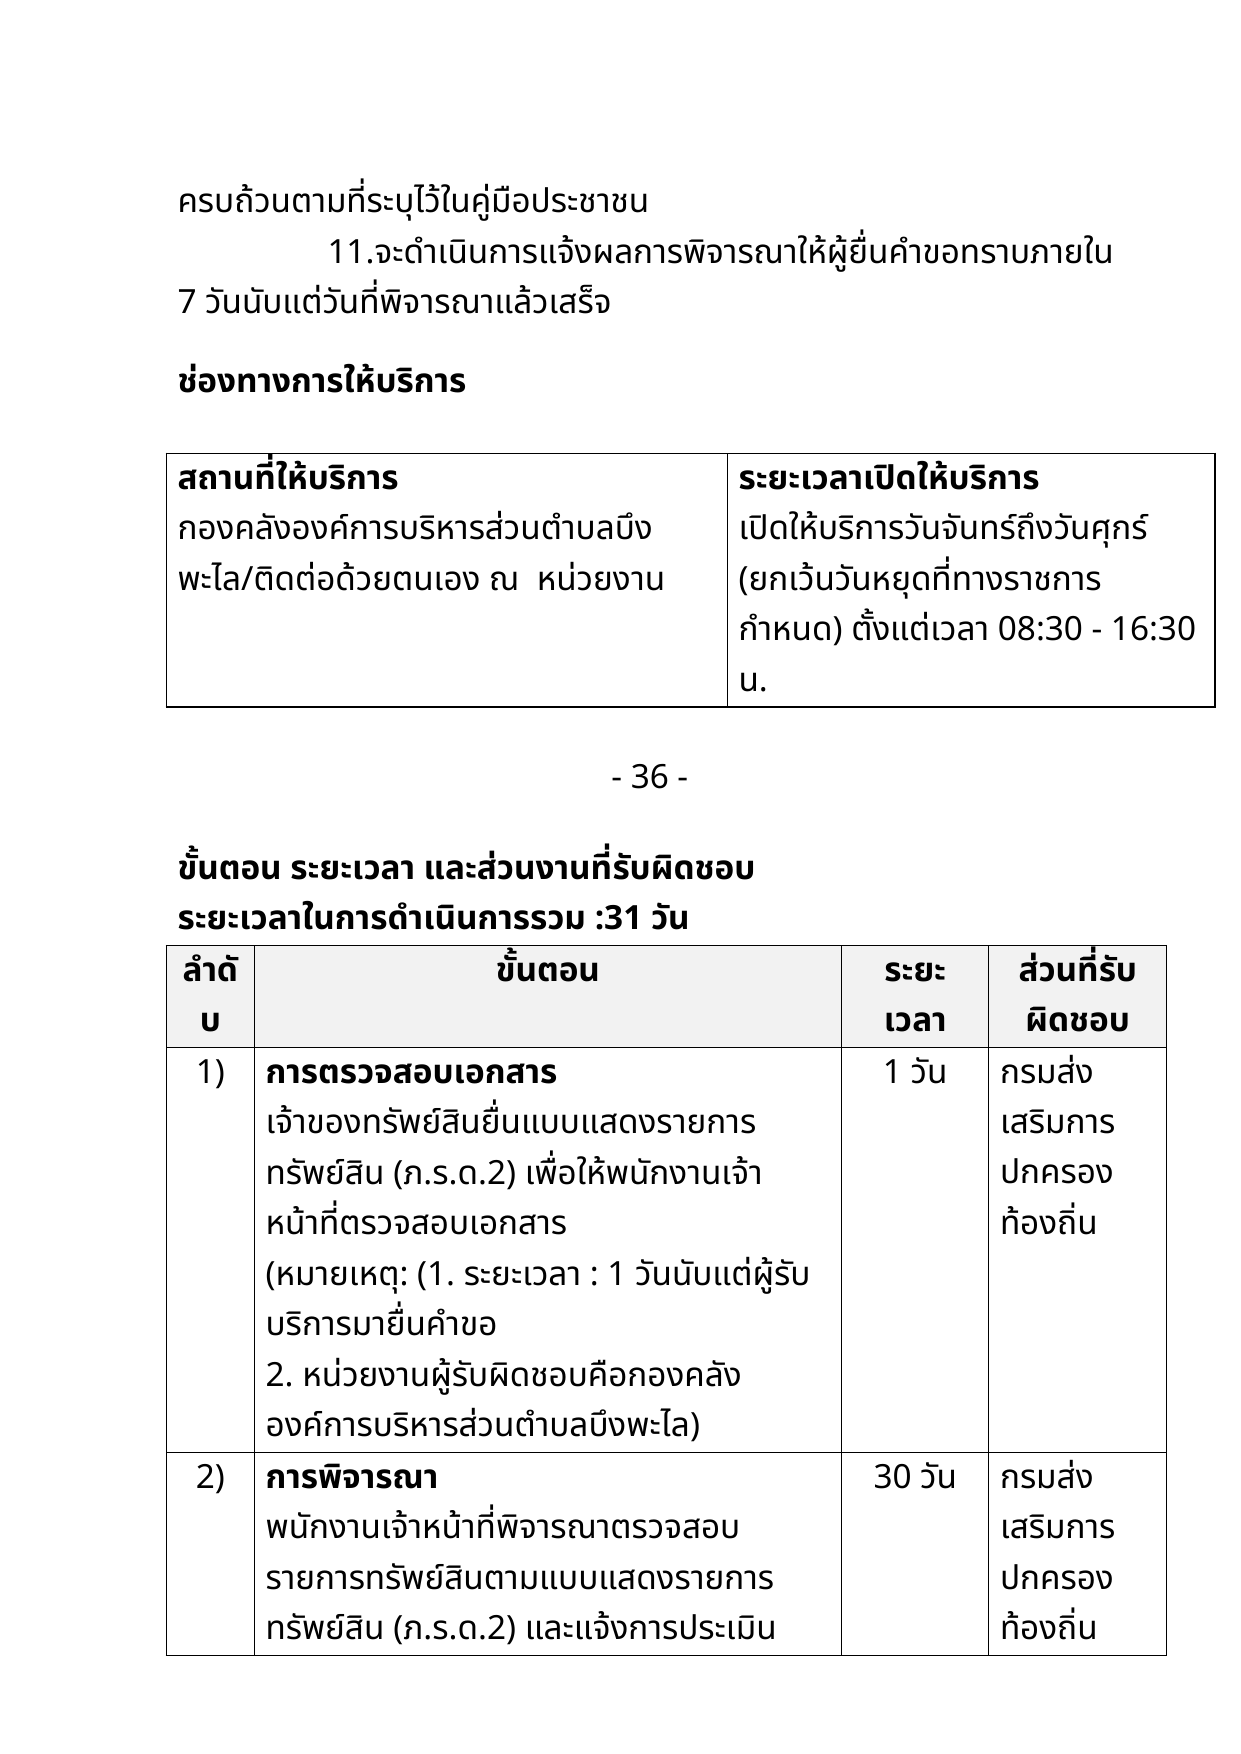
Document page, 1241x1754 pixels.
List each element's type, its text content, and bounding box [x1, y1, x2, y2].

table_cell กรมส่งเสริมการปกครองท้องถิ่น [989, 1048, 1166, 1452]
table_header ส่วนที่รับผิดชอบ [989, 946, 1166, 1047]
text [177, 177, 1122, 357]
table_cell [255, 1453, 841, 1655]
text - 36 - [177, 753, 1122, 798]
table_header ระยะเวลาเปิดให้บริการ เปิดให้บริการวันจันทร์ถึงวันศุกร์ (ยกเว้นวันหยุดที่ทางราชการกำหนด) ตั้งแต่เวลา 08:30 - 16:30 น. [728, 454, 1214, 706]
table_cell การตรวจสอบเอกสาร เจ้าของทรัพย์สินยื่นแบบแสดงรายการทรัพย์สิน (ภ.ร.ด.2) เพื่อให้พนักงานเจ้าหน้าที่ตรวจสอบเอกสาร (หมายเหตุ: (1. ระยะเวลา : 1 วันนับแต่ผู้รับบริการมายื่นคำขอ 2. หน่วยงานผู้รับผิดชอบคือกองคลังองค์การบริหารส่วนตำบลบึงพะไล) [255, 1048, 841, 1452]
table_cell 1 วัน [842, 1048, 988, 1452]
table_cell กรมส่งเสริมการปกครองท้องถิ่น [989, 1453, 1166, 1655]
table_header สถานที่ให้บริการ กองคลังองค์การบริหารส่วนตำบลบึงพะไล/ติดต่อด้วยตนเอง ณ หน่วยงาน [167, 454, 727, 706]
text ระยะเวลาในการดำเนินการรวม :31 วัน [177, 894, 1122, 945]
table_header ขั้นตอน [255, 946, 841, 1047]
table_header ลำดับ [167, 946, 254, 1047]
text ช่องทางการให้บริการ [177, 357, 1122, 407]
table_header ระยะเวลา [842, 946, 988, 1047]
text ขั้นตอน ระยะเวลา และส่วนงานที่รับผิดชอบ [177, 844, 1122, 894]
table_cell 2) [167, 1453, 254, 1655]
table_cell 1) [167, 1048, 254, 1452]
table_cell 30 วัน [842, 1453, 988, 1655]
